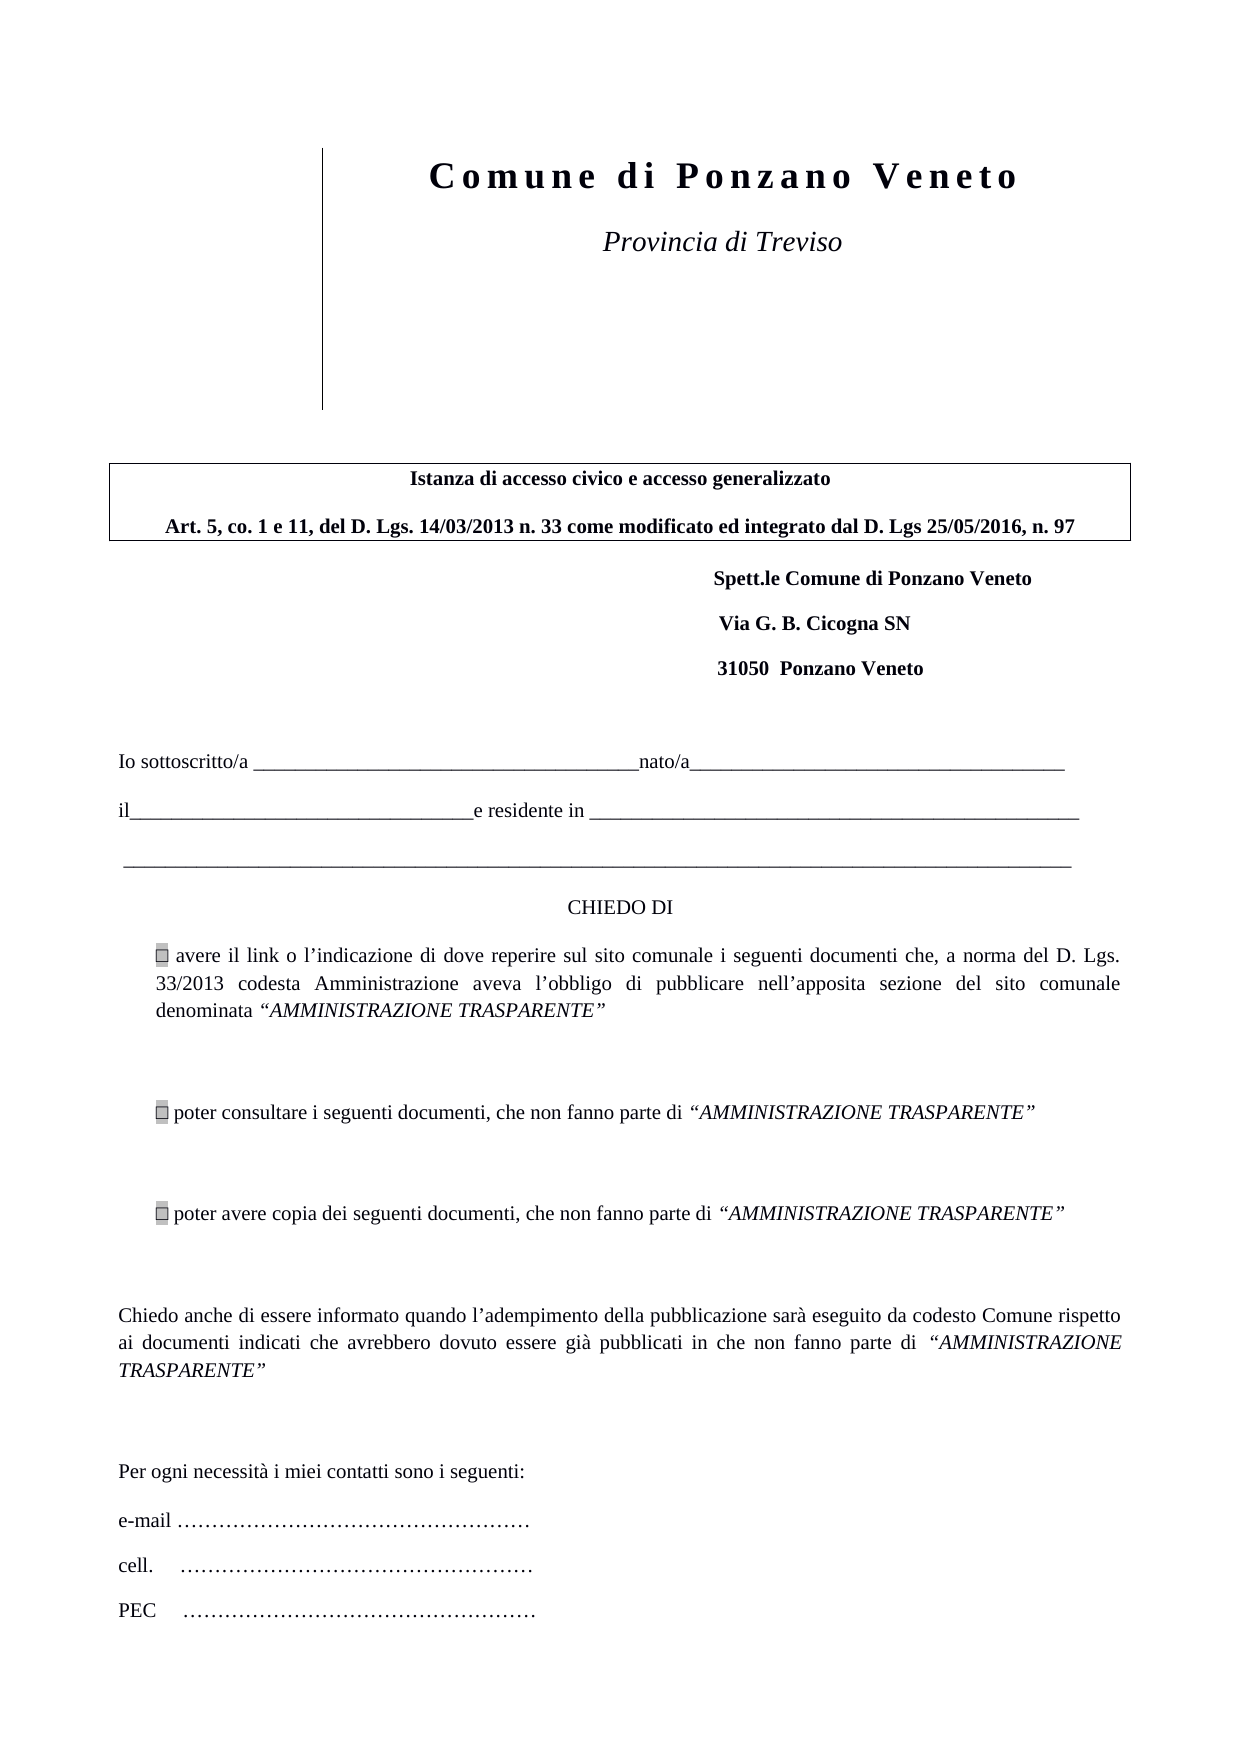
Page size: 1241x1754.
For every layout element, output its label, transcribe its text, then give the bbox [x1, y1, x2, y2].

text PEC …………………………………………… [118, 1598, 1122, 1622]
text Spett.le Comune di Ponzano Veneto [118, 566, 1122, 590]
text Chiedo anche di essere informato quando l’adempimento della pubblicazione sarà eseguito da codesto Comune rispetto ai documenti indicati che avrebbero dovuto essere già pubblicati in che non fanno parte di “AMMINISTRAZIONE TRASPARENTE” [118, 1303, 1122, 1382]
text ___________________________________________________________________________________________ [118, 846, 1122, 870]
text e-mail …………………………………………… [118, 1508, 1122, 1532]
text Io sottoscritto/a _____________________________________nato/a____________________________________ [118, 749, 1122, 773]
text □ poter avere copia dei seguenti documenti, che non fanno parte di “AMMINISTRAZIONE TRASPARENTE” [168, 1201, 1122, 1225]
text Via G. B. Cicogna SN [118, 611, 1122, 635]
text cell. …………………………………………… [118, 1553, 1122, 1577]
text Per ogni necessità i miei contatti sono i seguenti: [118, 1459, 1122, 1483]
text CHIEDO DI [118, 895, 1122, 919]
text 31050 Ponzano Veneto [118, 656, 1122, 680]
text □ avere il link o l’indicazione di dove reperire sul sito comunale i seguenti documenti che, a norma del D. Lgs. 33/2013 codesta Amministrazione aveva l’obbligo di pubblicare nell’apposita sezione del sito comunale denominata “AMMINISTRAZIONE TRASPARENTE” [156, 943, 1122, 1022]
text il_________________________________e residente in _______________________________________________ [118, 798, 1122, 822]
text □ poter consultare i seguenti documenti, che non fanno parte di “AMMINISTRAZIONE TRASPARENTE” [168, 1100, 1122, 1124]
text Istanza di accesso civico e accesso generalizzato [110, 464, 1130, 490]
text Art. 5, co. 1 e 11, del D. Lgs. 14/03/2013 n. 33 come modificato ed integrato dal D. Lgs 25/05/2016, n. 97 [110, 511, 1130, 540]
